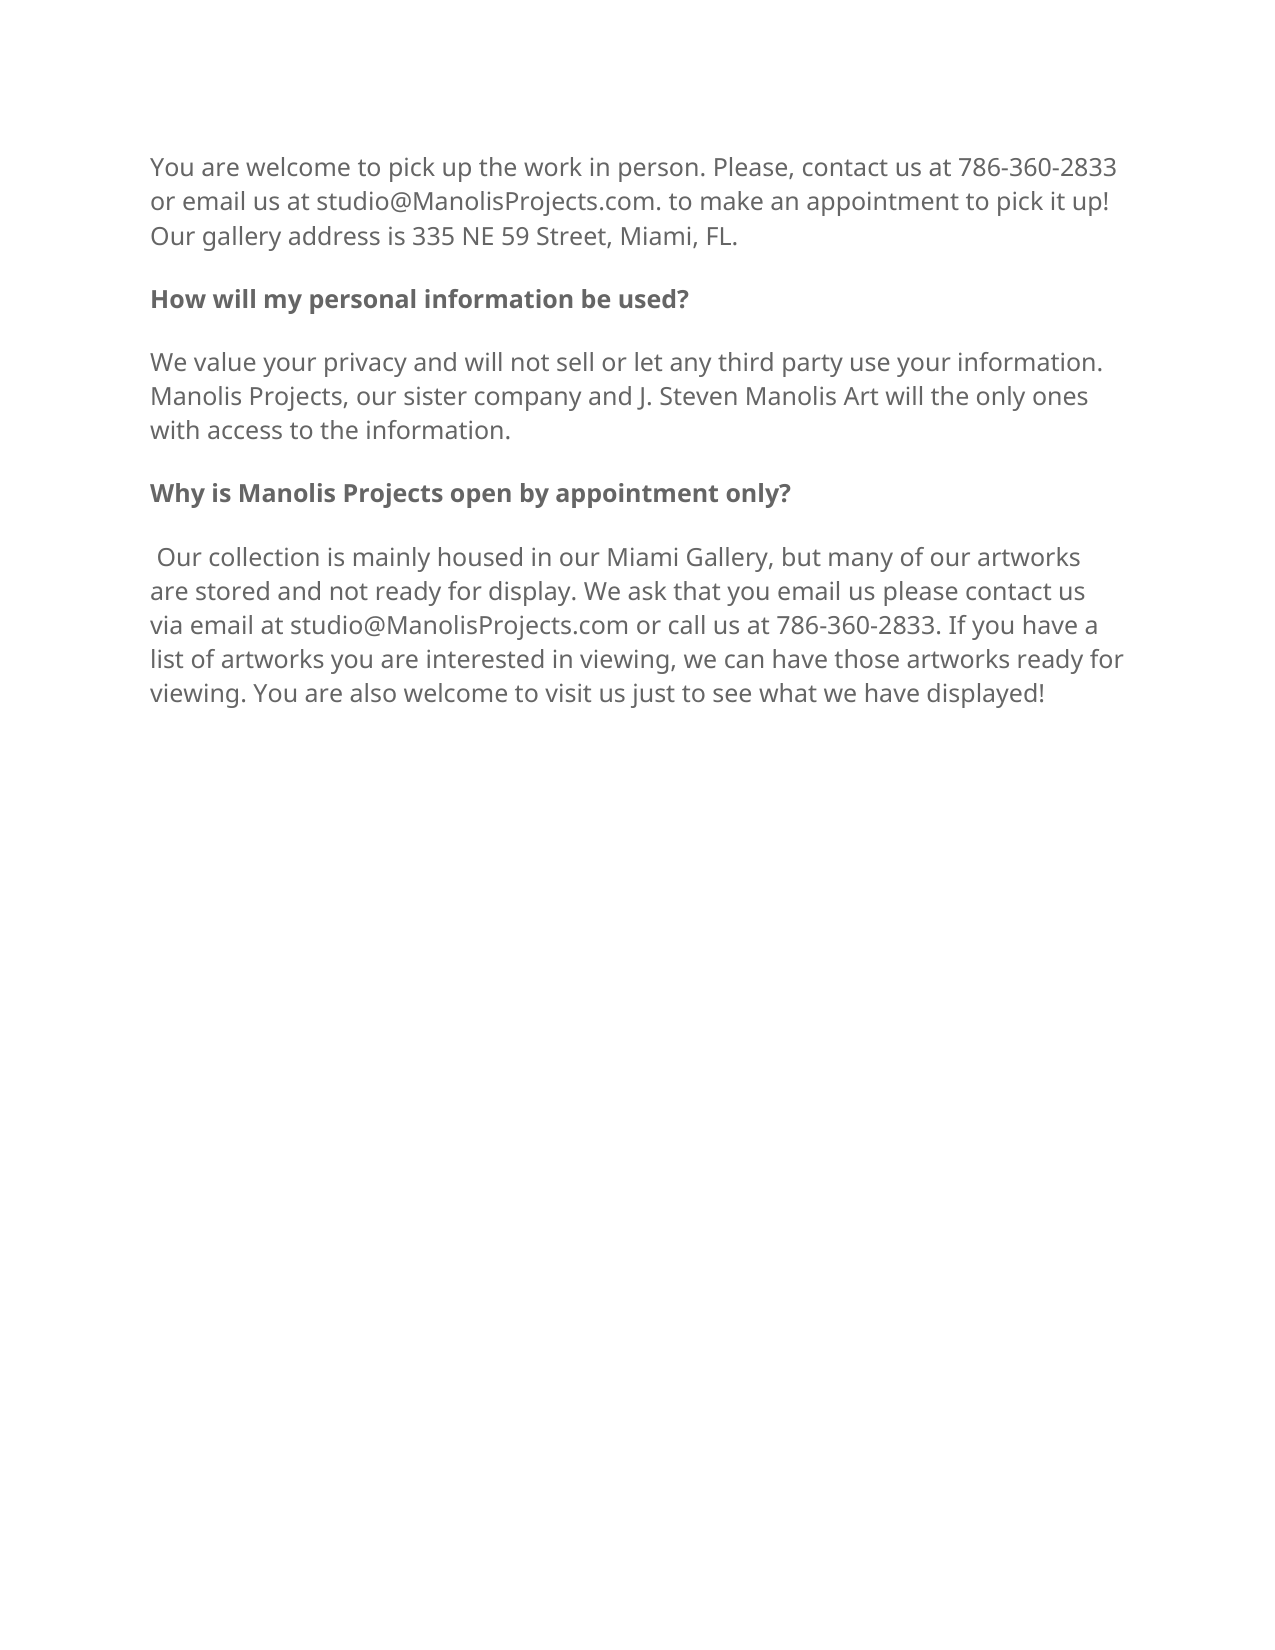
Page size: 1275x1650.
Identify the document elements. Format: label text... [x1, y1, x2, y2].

text How will my personal information be used? [150, 281, 1125, 315]
text Why is Manolis Projects open by appointment only? [150, 476, 1125, 510]
text You are welcome to pick up the work in person. Please, contact us at 786-360-2833 or email us at studio@ManolisProjects.com. to make an appointment to pick it up! Our gallery address is 335 NE 59 Street, Miami, FL. [150, 150, 1125, 252]
text Our collection is mainly housed in our Miami Gallery, but many of our artworks are stored and not ready for display. We ask that you email us please contact us via email at studio@ManolisProjects.com or call us at 786-360-2833. If you have a list of artworks you are interested in viewing, we can have those artworks ready for viewing. You are also welcome to visit us just to see what we have displayed! [150, 539, 1125, 709]
text We value your privacy and will not sell or let any third party use your information. Manolis Projects, our sister company and J. Steven Manolis Art will the only ones with access to the information. [150, 344, 1125, 447]
